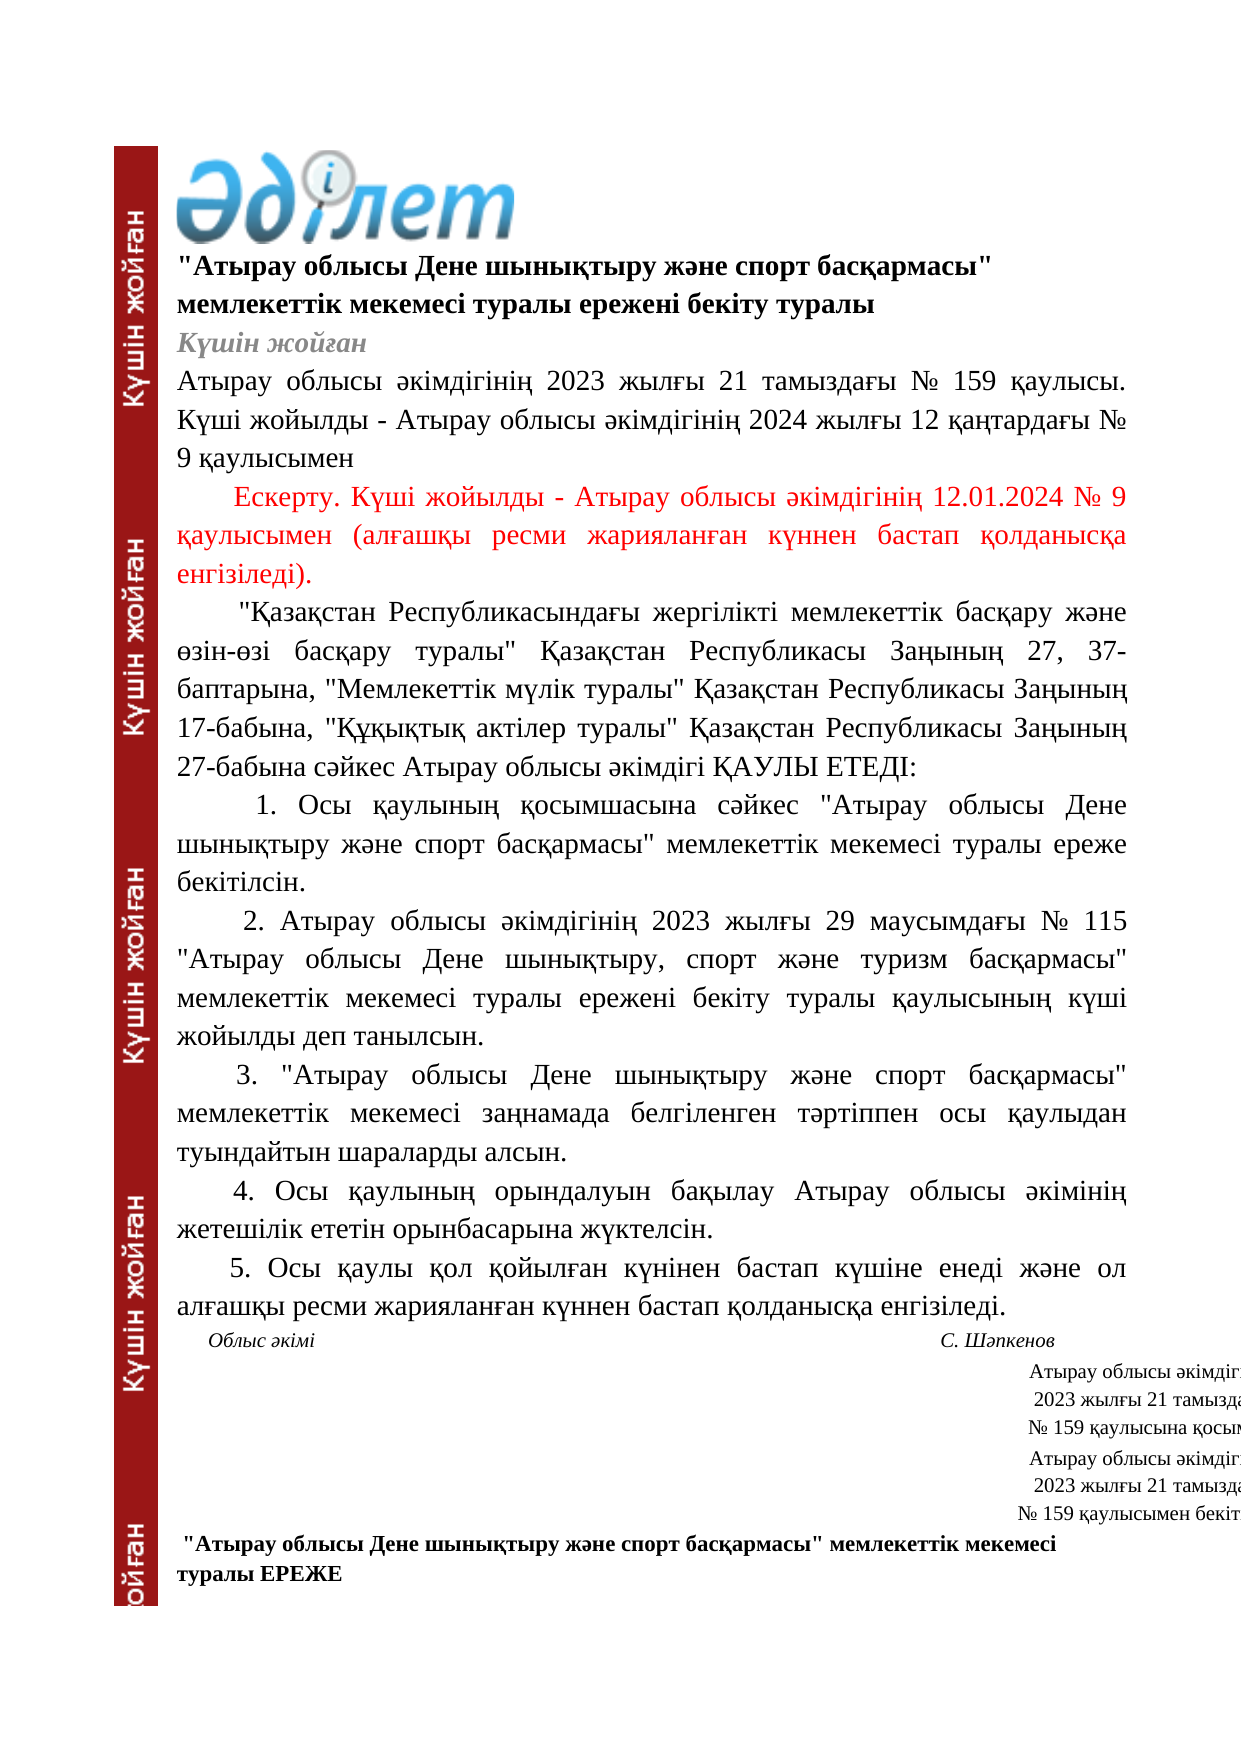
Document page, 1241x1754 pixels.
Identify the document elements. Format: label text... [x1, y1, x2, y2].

picture [114, 320, 158, 325]
text Ескерту. Күші жойылды - Атырау облысы әкімдігінің 12.01.2024 № 9 қаулысымен (алғашқы ресми жарияланған күннен бастап қолданысқа енгізіледі). [112, 479, 1128, 589]
table_header С. Шәпкенов [939, 1327, 1240, 1358]
table_cell [101, 1444, 912, 1530]
table_header Облыс әкімі [101, 1327, 939, 1358]
table_header [101, 1358, 912, 1444]
text "Атырау облысы Дене шынықтыру және спорт басқармасы" мемлекеттік мекемесі туралы ЕРЕЖЕ [112, 1530, 1128, 1587]
picture [114, 1322, 158, 1327]
text 2. Атырау облысы әкімдігінің 2023 жылғы 29 маусымдағы № 115 "Атырау облысы Дене шынықтыру, спорт және туризм басқармасы" мемлекеттік мекемесі туралы ережені бекіту туралы қаулысының күші жойылды деп танылсын. [112, 903, 1128, 1052]
picture [176, 150, 515, 244]
picture [114, 358, 158, 363]
picture [114, 1245, 158, 1250]
text 1. Осы қаулының қосымшасына сәйкес "Атырау облысы Дене шынықтыру және спорт басқармасы" мемлекеттік мекемесі туралы ереже бекітілсін. [112, 787, 1128, 898]
picture [114, 782, 158, 787]
picture [114, 898, 158, 903]
picture [114, 1168, 158, 1173]
table_cell Атырау облысы әкімдігінің 2023 жылғы 21 тамыздағы № 159 қаулысымен бекітілген [912, 1444, 1240, 1530]
text "Қазақстан Республикасындағы жергілікті мемлекеттік басқару және өзін-өзі басқару туралы" Қазақстан Республикасы Заңының 27, 37-баптарына, "Мемлекеттік мүлік туралы" Қазақстан Республикасы Заңының 17-бабына, "Құқықтық актілер туралы" Қазақстан Республикасы Заңының 27-бабына сәйкес Атырау облысы әкімдігі ҚАУЛЫ ЕТЕДІ: [112, 594, 1128, 782]
text 5. Осы қаулы қол қойылған күнінен бастап күшіне енеді және ол алғашқы ресми жарияланған күннен бастап қолданысқа енгізіледі. [112, 1250, 1128, 1322]
picture [114, 1587, 158, 1606]
text 4. Осы қаулының орындалуын бақылау Атырау облысы әкімінің жетешілік ететін орынбасарына жүктелсін. [112, 1173, 1128, 1245]
text Күшін жойған [112, 325, 1128, 358]
table_header Атырау облысы әкімдігінің 2023 жылғы 21 тамыздағы № 159 қаулысына қосымша [912, 1358, 1240, 1444]
picture [114, 589, 158, 594]
picture [114, 146, 158, 248]
text "Атырау облысы Дене шынықтыру және спорт басқармасы" мемлекеттік мекемесі туралы ережені бекіту туралы [112, 248, 1128, 320]
picture [114, 474, 158, 479]
text 3. "Атырау облысы Дене шынықтыру және спорт басқармасы" мемлекеттік мекемесі заңнамада белгіленген тәртіппен осы қаулыдан туындайтын шараларды алсын. [112, 1057, 1128, 1168]
text Атырау облысы әкімдігінің 2023 жылғы 21 тамыздағы № 159 қаулысы. Күші жойылды - Атырау облысы әкімдігінің 2024 жылғы 12 қаңтардағы № 9 қаулысымен [112, 363, 1128, 474]
picture [114, 1052, 158, 1057]
